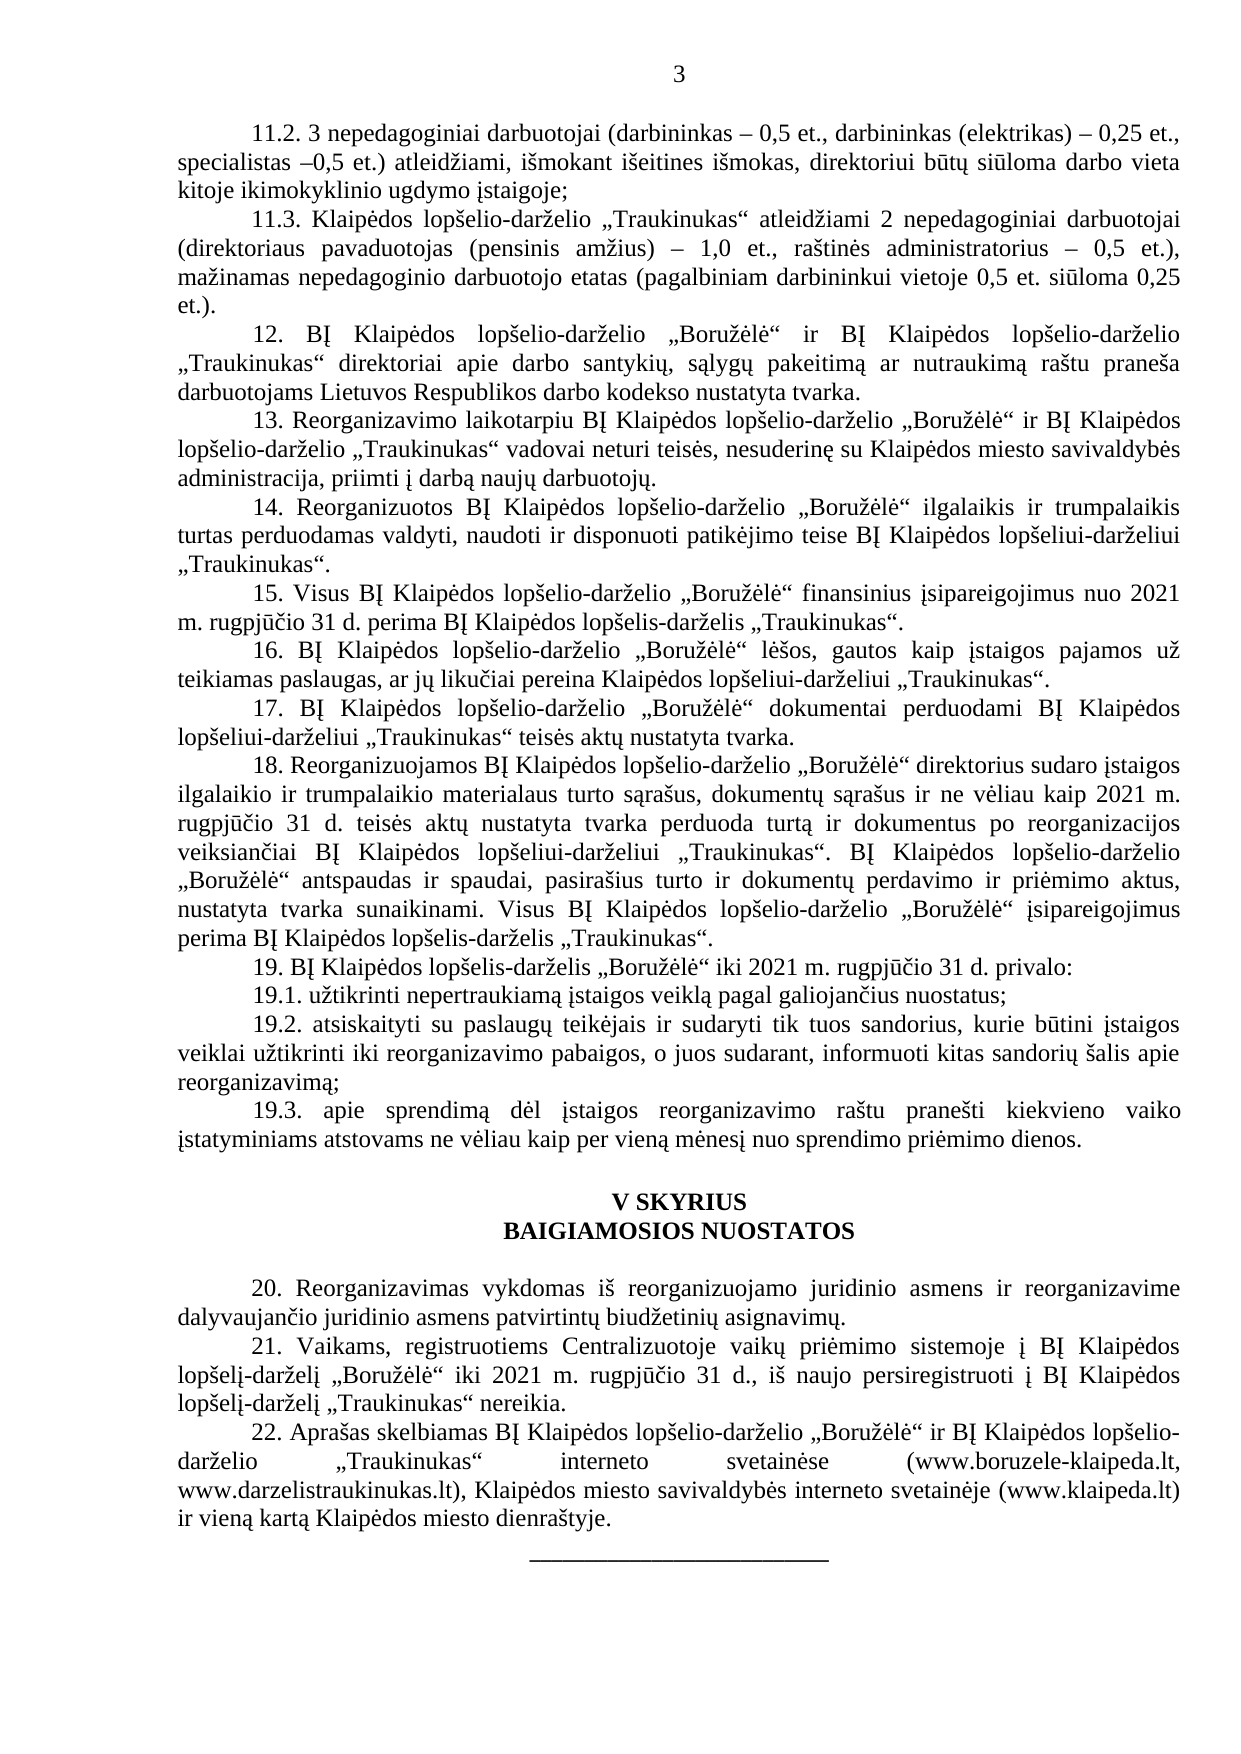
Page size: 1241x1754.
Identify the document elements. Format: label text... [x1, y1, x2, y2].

text 11.3. Klaipėdos lopšelio-darželio „Traukinukas“ atleidžiami 2 nepedagoginiai darbuotojai (direktoriaus pavaduotojas (pensinis amžius) – 1,0 et., raštinės administratorius – 0,5 et.), mažinamas nepedagoginio darbuotojo etatas (pagalbiniam darbininkui vietoje 0,5 et. siūloma 0,25 et.). [177, 204, 1181, 319]
text 19.1. užtikrinti nepertraukiamą įstaigos veiklą pagal galiojančius nuostatus; [177, 981, 1181, 1009]
text 11.2. 3 nepedagoginiai darbuotojai (darbininkas – 0,5 et., darbininkas (elektrikas) – 0,25 et., specialistas –0,5 et.) atleidžiami, išmokant išeitines išmokas, direktoriui būtų siūloma darbo vieta kitoje ikimokyklinio ugdymo įstaigoje; [177, 118, 1181, 204]
text 16. BĮ Klaipėdos lopšelio-darželio „Boružėlė“ lėšos, gautos kaip įstaigos pajamos už teikiamas paslaugas, ar jų likučiai pereina Klaipėdos lopšeliui-darželiui „Traukinukas“. [177, 636, 1181, 693]
text 22. Aprašas skelbiamas BĮ Klaipėdos lopšelio-darželio „Boružėlė“ ir BĮ Klaipėdos lopšelio-darželio „Traukinukas“ interneto svetainėse (www.boruzele-klaipeda.lt, www.darzelistraukinukas.lt), Klaipėdos miesto savivaldybės interneto svetainėje (www.klaipeda.lt) ir vieną kartą Klaipėdos miesto dienraštyje. [177, 1417, 1181, 1532]
text 15. Visus BĮ Klaipėdos lopšelio-darželio „Boružėlė“ finansinius įsipareigojimus nuo 2021 m. rugpjūčio 31 d. perima BĮ Klaipėdos lopšelis-darželis „Traukinukas“. [177, 578, 1181, 636]
text 12. BĮ Klaipėdos lopšelio-darželio „Boružėlė“ ir BĮ Klaipėdos lopšelio-darželio „Traukinukas“ direktoriai apie darbo santykių, sąlygų pakeitimą ar nutraukimą raštu praneša darbuotojams Lietuvos Respublikos darbo kodekso nustatyta tvarka. [177, 319, 1181, 406]
text 19.3. apie sprendimą dėl įstaigos reorganizavimo raštu pranešti kiekvieno vaiko įstatyminiams atstovams ne vėliau kaip per vieną mėnesį nuo sprendimo priėmimo dienos. [177, 1096, 1181, 1153]
text 21. Vaikams, registruotiems Centralizuotoje vaikų priėmimo sistemoje į BĮ Klaipėdos lopšelį-darželį „Boružėlė“ iki 2021 m. rugpjūčio 31 d., iš naujo persiregistruoti į BĮ Klaipėdos lopšelį-darželį „Traukinukas“ nereikia. [177, 1331, 1181, 1417]
text ___________________________ [177, 1532, 1181, 1566]
text 13. Reorganizavimo laikotarpiu BĮ Klaipėdos lopšelio-darželio „Boružėlė“ ir BĮ Klaipėdos lopšelio-darželio „Traukinukas“ vadovai neturi teisės, nesuderinę su Klaipėdos miesto savivaldybės administracija, priimti į darbą naujų darbuotojų. [177, 406, 1181, 492]
text 19.2. atsiskaityti su paslaugų teikėjais ir sudaryti tik tuos sandorius, kurie būtini įstaigos veiklai užtikrinti iki reorganizavimo pabaigos, o juos sudarant, informuoti kitas sandorių šalis apie reorganizavimą; [177, 1009, 1181, 1096]
text 20. Reorganizavimas vykdomas iš reorganizuojamo juridinio asmens ir reorganizavime dalyvaujančio juridinio asmens patvirtintų biudžetinių asignavimų. [177, 1273, 1181, 1331]
text V SKYRIUS [177, 1187, 1181, 1216]
text BAIGIAMOSIOS NUOSTATOS [177, 1216, 1181, 1245]
text 18. Reorganizuojamos BĮ Klaipėdos lopšelio-darželio „Boružėlė“ direktorius sudaro įstaigos ilgalaikio ir trumpalaikio materialaus turto sąrašus, dokumentų sąrašus ir ne vėliau kaip 2021 m. rugpjūčio 31 d. teisės aktų nustatyta tvarka perduoda turtą ir dokumentus po reorganizacijos veiksiančiai BĮ Klaipėdos lopšeliui-darželiui „Traukinukas“. BĮ Klaipėdos lopšelio-darželio „Boružėlė“ antspaudas ir spaudai, pasirašius turto ir dokumentų perdavimo ir priėmimo aktus, nustatyta tvarka sunaikinami. Visus BĮ Klaipėdos lopšelio-darželio „Boružėlė“ įsipareigojimus perima BĮ Klaipėdos lopšelis-darželis „Traukinukas“. [177, 751, 1181, 952]
text 17. BĮ Klaipėdos lopšelio-darželio „Boružėlė“ dokumentai perduodami BĮ Klaipėdos lopšeliui-darželiui „Traukinukas“ teisės aktų nustatyta tvarka. [177, 693, 1181, 751]
text 19. BĮ Klaipėdos lopšelis-darželis „Boružėlė“ iki 2021 m. rugpjūčio 31 d. privalo: [177, 952, 1181, 981]
text 14. Reorganizuotos BĮ Klaipėdos lopšelio-darželio „Boružėlė“ ilgalaikis ir trumpalaikis turtas perduodamas valdyti, naudoti ir disponuoti patikėjimo teise BĮ Klaipėdos lopšeliui-darželiui „Traukinukas“. [177, 492, 1181, 578]
